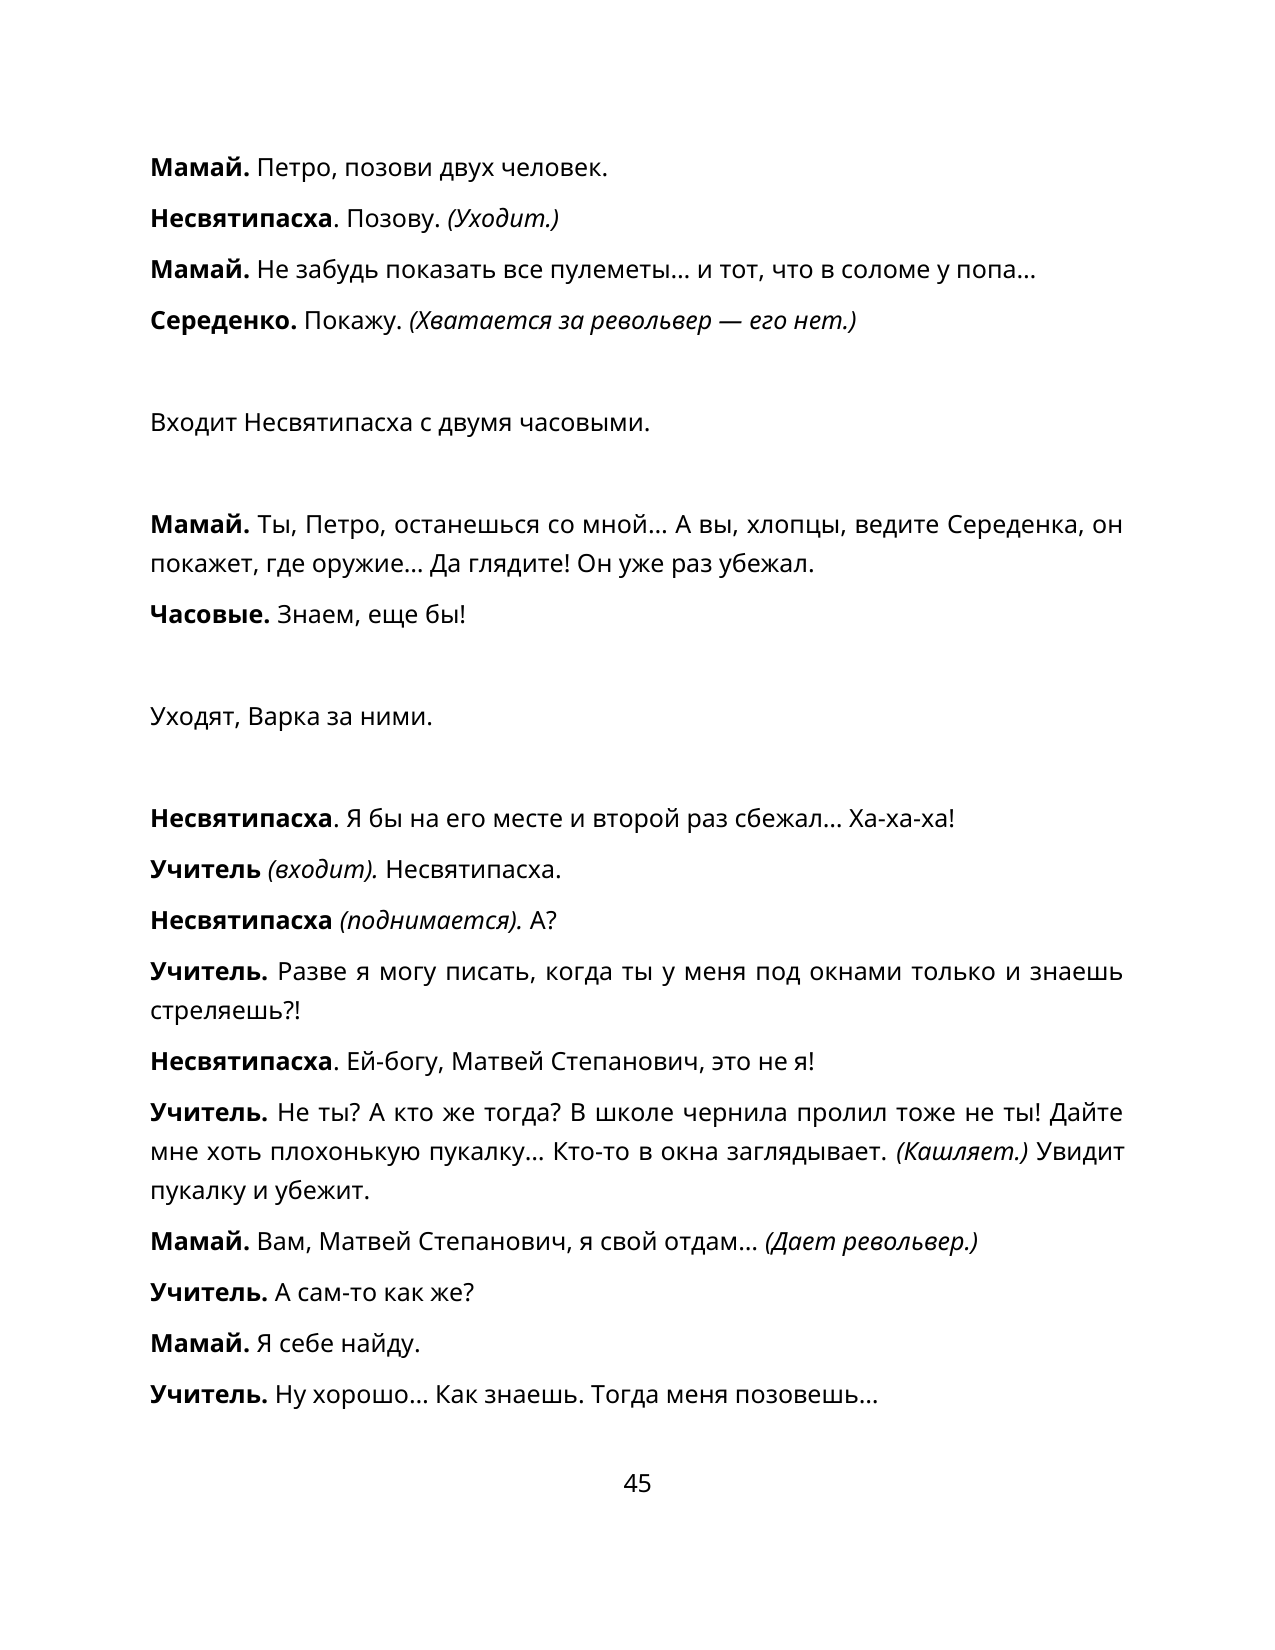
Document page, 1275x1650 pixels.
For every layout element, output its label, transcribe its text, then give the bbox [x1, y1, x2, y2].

text Часовые. Знаем, еще бы! [150, 597, 1125, 631]
text Учитель. Разве я могу писать, когда ты у меня под окнами только и знаешь стреляешь?! [150, 953, 1125, 1026]
text Несвятипасха. Позову. (Уходит.) [150, 201, 1125, 235]
text Мамай. Ты, Петро, останешься со мной… А вы, хлопцы, ведите Середенка, он покажет, где оружие… Да глядите! Он уже раз убежал. [150, 507, 1125, 580]
text Мамай. Петро, позови двух человек. [150, 150, 1125, 184]
text Входит Несвятипасха с двумя часовыми. [150, 405, 1125, 439]
text Учитель. Не ты? А кто же тогда? В школе чернила пролил тоже не ты! Дайте мне хоть плохонькую пукалку… Кто-то в окна заглядывает. (Кашляет.) Увидит пукалку и убежит. [150, 1094, 1125, 1207]
text Учитель (входит). Несвятипасха. [150, 851, 1125, 885]
text Мамай. Я себе найду. [150, 1325, 1125, 1359]
text Мамай. Не забудь показать все пулеметы… и тот, что в соломе у попа… [150, 252, 1125, 286]
text Учитель. Ну хорошо… Как знаешь. Тогда меня позовешь… [150, 1376, 1125, 1410]
text Несвятипасха (поднимается). А? [150, 902, 1125, 936]
text Несвятипасха. Ей-богу, Матвей Степанович, это не я! [150, 1043, 1125, 1077]
text Несвятипасха. Я бы на его месте и второй раз сбежал… Ха-ха-ха! [150, 800, 1125, 834]
text Уходят, Варка за ними. [150, 698, 1125, 733]
text Учитель. А сам-то как же? [150, 1274, 1125, 1308]
text Середенко. Покажу. (Хватается за револьвер — его нет.) [150, 303, 1125, 337]
text Мамай. Вам, Матвей Степанович, я свой отдам… (Дает револьвер.) [150, 1223, 1125, 1258]
